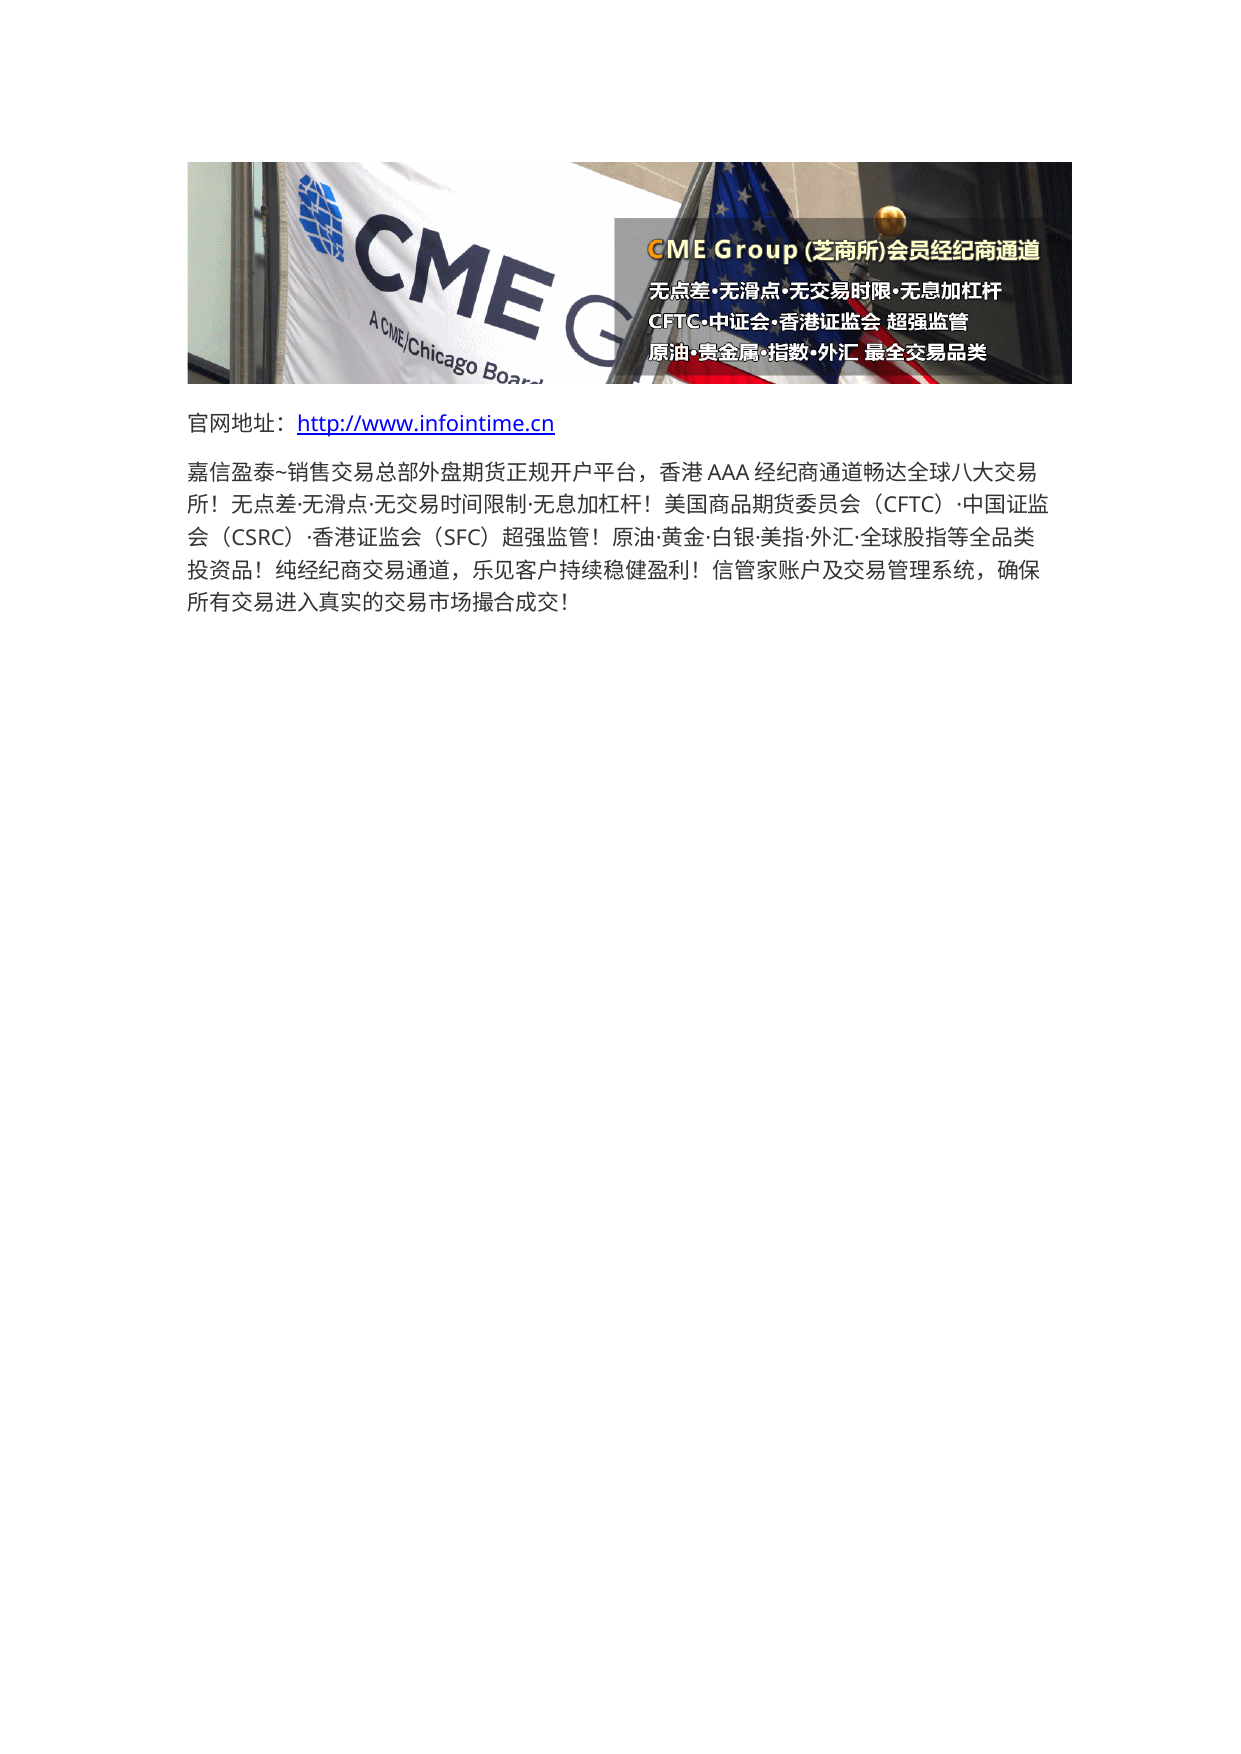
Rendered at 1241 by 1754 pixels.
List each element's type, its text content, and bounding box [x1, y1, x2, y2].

text 官网地址：http://www.infointime.cn [187, 406, 1053, 438]
text 嘉信盈泰~销售交易总部外盘期货正规开户平台，香港AAA经纪商通道畅达全球八大交易所！无点差·无滑点·无交易时间限制·无息加杠杆！美国商品期货委员会（CFTC）·中国证监会（CSRC）·香港证监会（SFC）超强监管！原油·黄金·白银·美指·外汇·全球股指等全品类投资品！纯经纪商交易通道，乐见客户持续稳健盈利！信管家账户及交易管理系统，确保所有交易进入真实的交易市场撮合成交！ [187, 455, 1053, 617]
picture [187, 162, 1072, 384]
